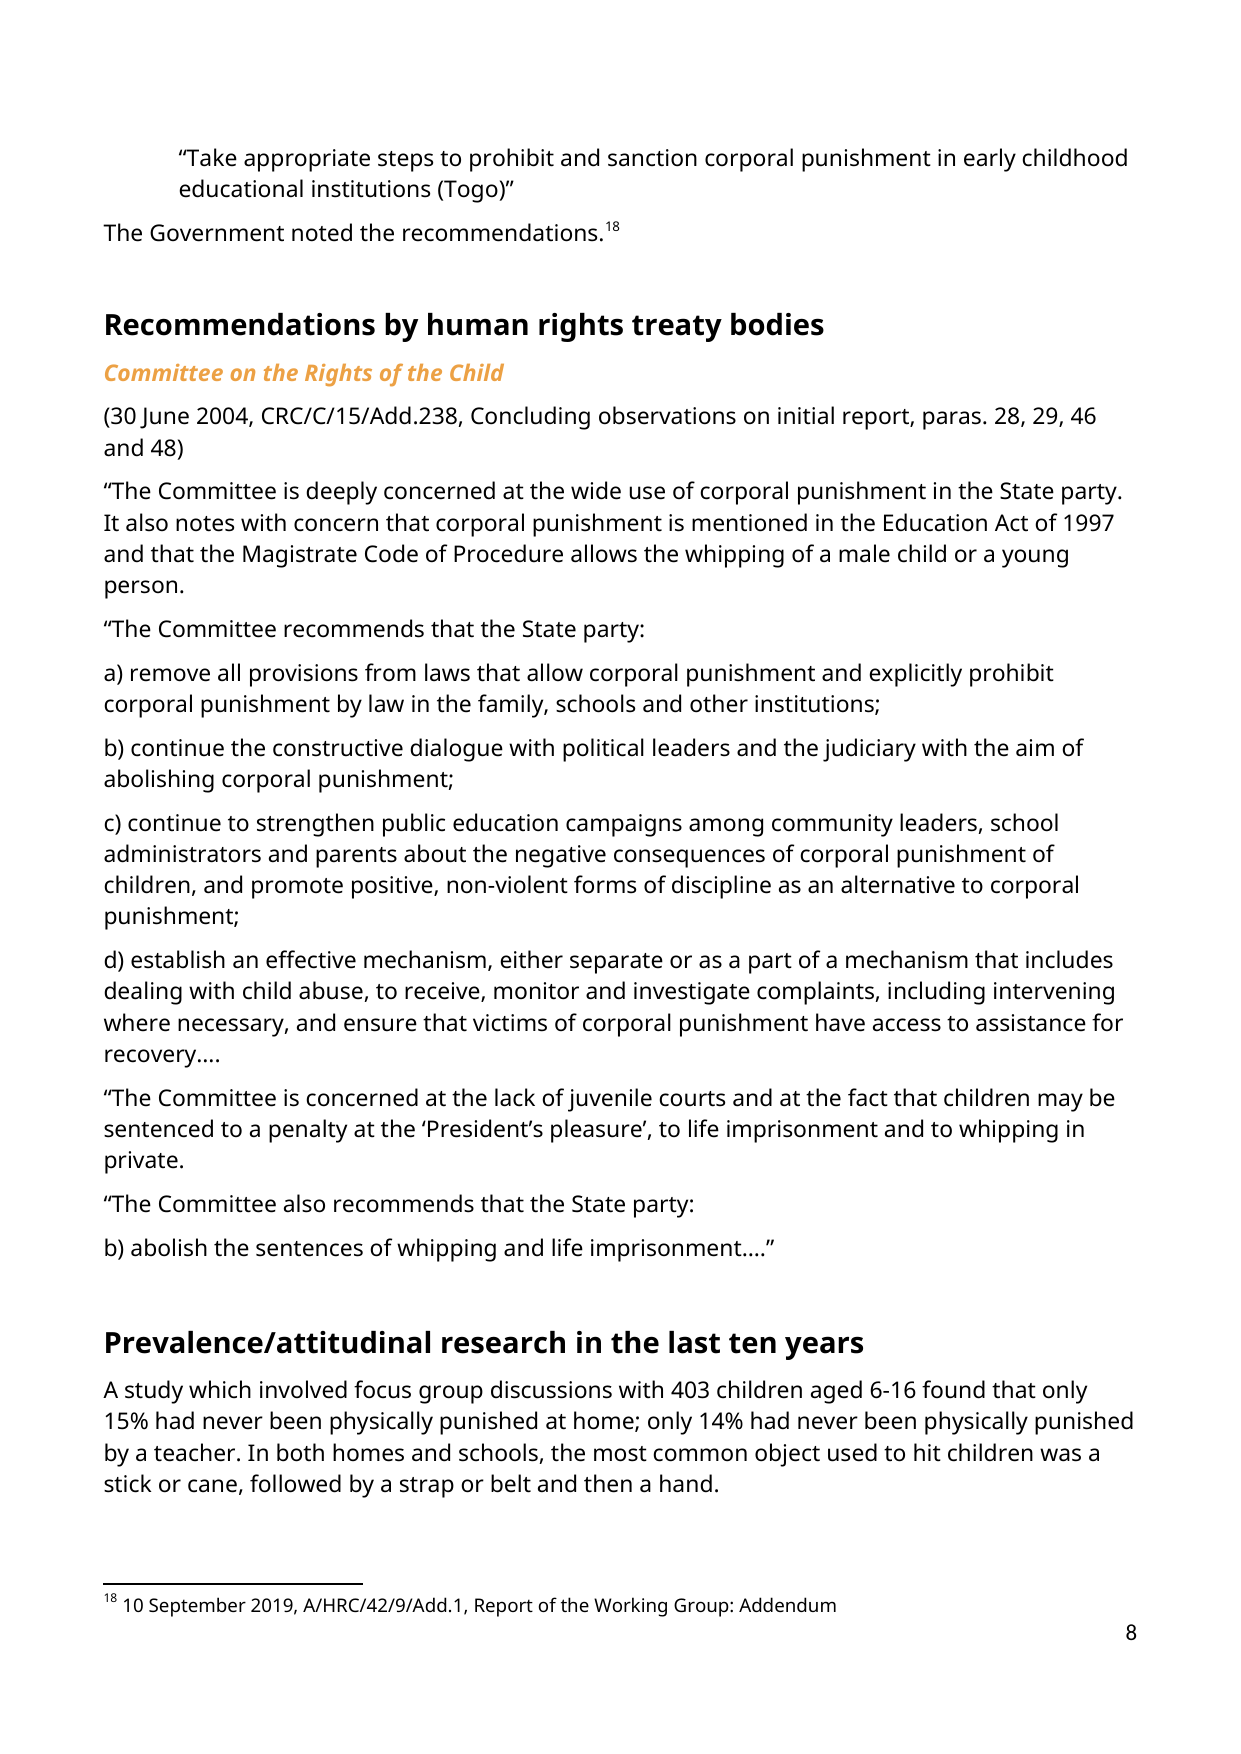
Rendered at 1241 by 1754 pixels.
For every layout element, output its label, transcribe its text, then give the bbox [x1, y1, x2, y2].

text c) continue to strengthen public education campaigns among community leaders, school administrators and parents about the negative consequences of corporal punishment of children, and promote positive, non-violent forms of discipline as an alternative to corporal punishment; [103, 807, 1137, 932]
text d) establish an effective mechanism, either separate or as a part of a mechanism that includes dealing with child abuse, to receive, monitor and investigate complaints, including intervening where necessary, and ensure that victims of corporal punishment have access to assistance for recovery…. [103, 944, 1137, 1069]
text b) abolish the sentences of whipping and life imprisonment….” [103, 1232, 1137, 1263]
subtitle Prevalence/attitudinal research in the last ten years [103, 1322, 1137, 1362]
text “Take appropriate steps to prohibit and sanction corporal punishment in early childhood educational institutions (Togo)” [178, 142, 1137, 204]
text “The Committee also recommends that the State party: [103, 1188, 1137, 1219]
subtitle Committee on the Rights of the Child [103, 357, 1137, 388]
text “The Committee is concerned at the lack of juvenile courts and at the fact that children may be sentenced to a penalty at the ‘President’s pleasure’, to life imprisonment and to whipping in private. [103, 1082, 1137, 1175]
text “The Committee recommends that the State party: [103, 613, 1137, 644]
text The Government noted the recommendations. [103, 217, 1137, 248]
text A study which involved focus group discussions with 403 children aged 6-16 found that only 15% had never been physically punished at home; only 14% had never been physically punished by a teacher. In both homes and schools, the most common object used to hit children was a stick or cane, followed by a strap or belt and then a hand. [103, 1374, 1137, 1499]
text (30 June 2004, CRC/C/15/Add.238, Concluding observations on initial report, paras. 28, 29, 46 and 48) [103, 400, 1137, 463]
text a) remove all provisions from laws that allow corporal punishment and explicitly prohibit corporal punishment by law in the family, schools and other institutions; [103, 657, 1137, 719]
subtitle Recommendations by human rights treaty bodies [103, 304, 1137, 344]
text b) continue the constructive dialogue with political leaders and the judiciary with the aim of abolishing corporal punishment; [103, 732, 1137, 794]
text “The Committee is deeply concerned at the wide use of corporal punishment in the State party. It also notes with concern that corporal punishment is mentioned in the Education Act of 1997 and that the Magistrate Code of Procedure allows the whipping of a male child or a young person. [103, 475, 1137, 600]
